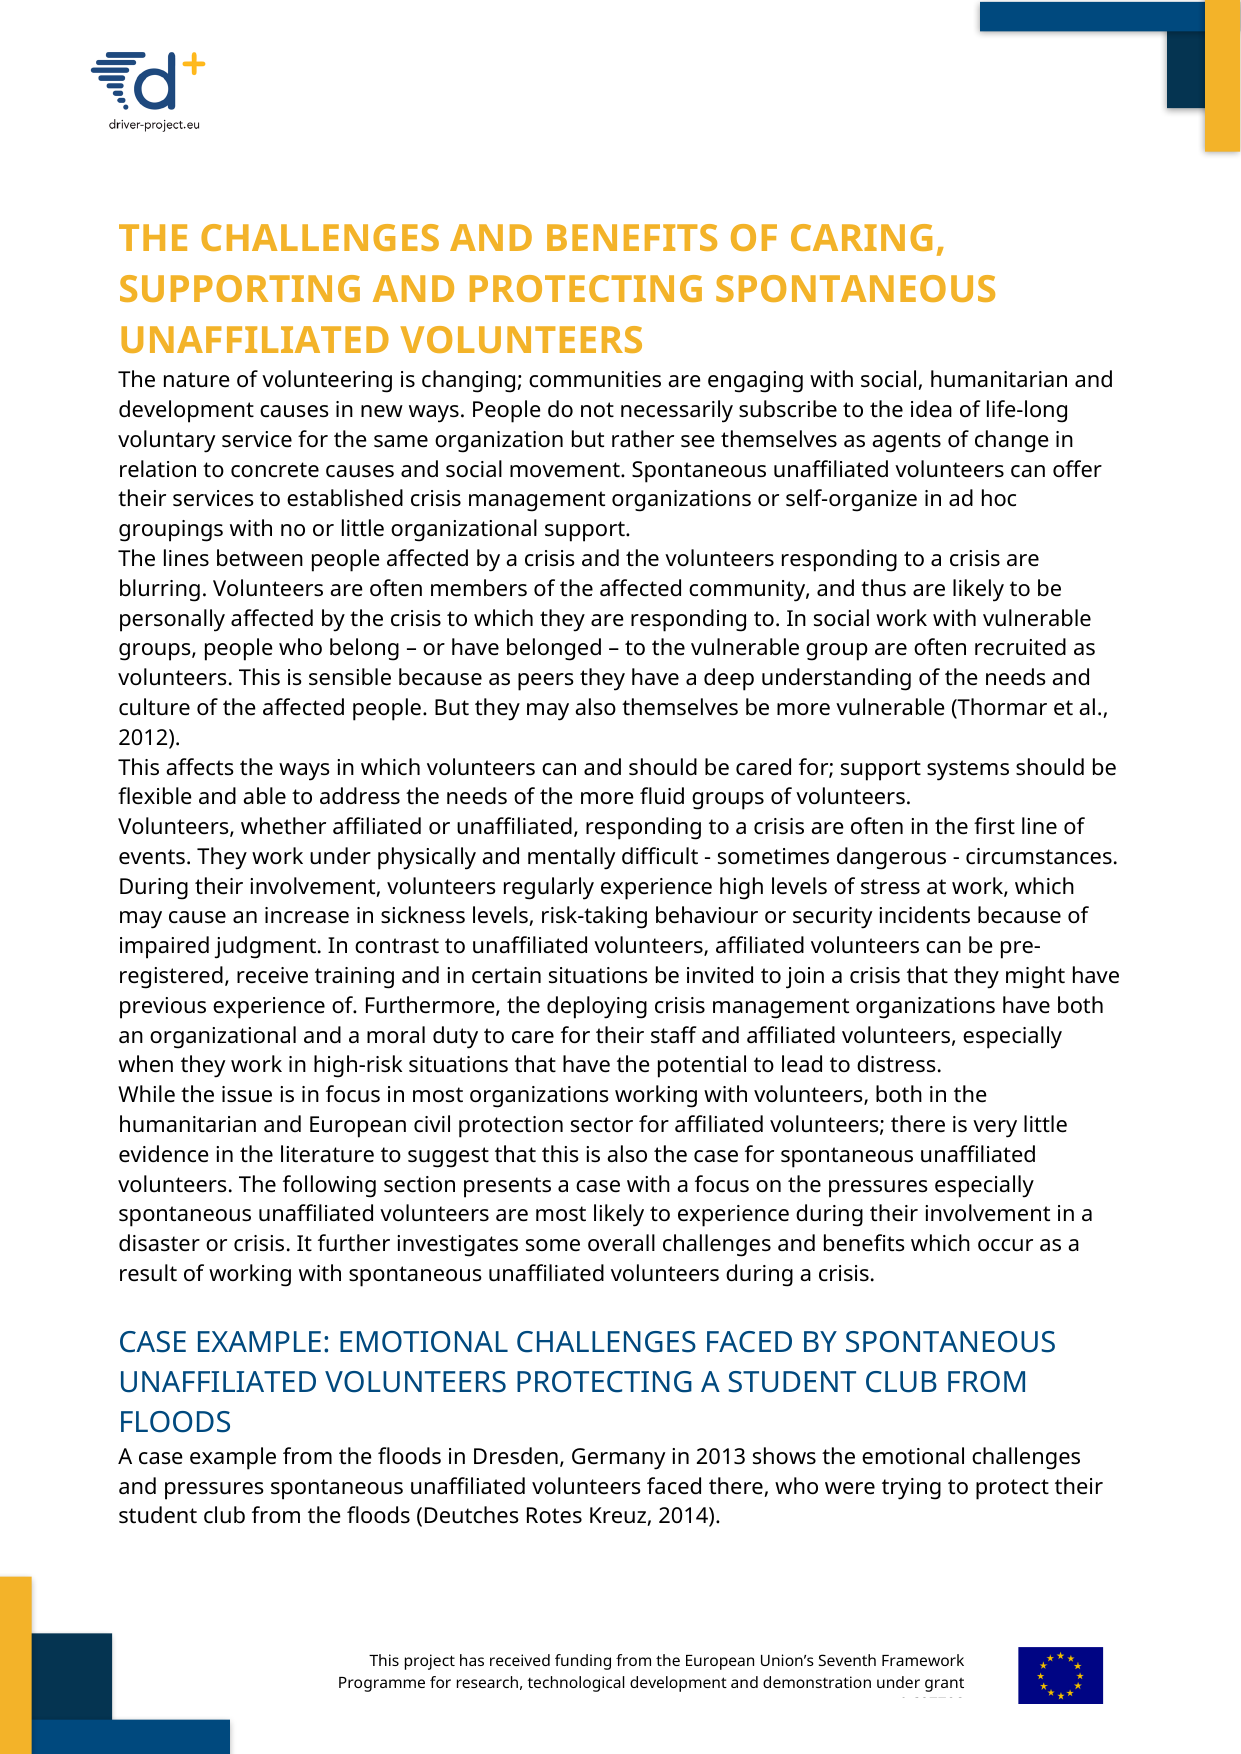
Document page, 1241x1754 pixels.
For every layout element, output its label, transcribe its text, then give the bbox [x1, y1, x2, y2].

text A case example from the floods in Dresden, Germany in 2013 shows the emotional challenges and pressures spontaneous unaffiliated volunteers faced there, who were trying to protect their student club from the floods (Deutches Rotes Kreuz, 2014). [118, 1441, 1122, 1530]
text This affects the ways in which volunteers can and should be cared for; support systems should be flexible and able to address the needs of the more fluid groups of volunteers. [118, 752, 1122, 811]
text While the issue is in focus in most organizations working with volunteers, both in the humanitarian and European civil protection sector for affiliated volunteers; there is very little evidence in the literature to suggest that this is also the case for spontaneous unaffiliated volunteers. The following section presents a case with a focus on the pressures especially spontaneous unaffiliated volunteers are most likely to experience during their involvement in a disaster or crisis. It further investigates some overall challenges and benefits which occur as a result of working with spontaneous unaffiliated volunteers during a crisis. [118, 1079, 1122, 1288]
subtitle THE CHALLENGES AND BENEFITS OF CARING, SUPPORTING AND PROTECTING SPONTANEOUS UNAFFILIATED VOLUNTEERS [118, 211, 1122, 364]
text The lines between people affected by a crisis and the volunteers responding to a crisis are blurring. Volunteers are often members of the affected community, and thus are likely to be personally affected by the crisis to which they are responding to. In social work with vulnerable groups, people who belong – or have belonged – to the vulnerable group are often recruited as volunteers. This is sensible because as peers they have a deep understanding of the needs and culture of the affected people. But they may also themselves be more vulnerable (Thormar et al., 2012). [118, 543, 1122, 752]
subtitle CASE EXAMPLE: EMOTIONAL CHALLENGES FACED BY SPONTANEOUS UNAFFILIATED VOLUNTEERS PROTECTING A STUDENT CLUB FROM FLOODS [118, 1322, 1122, 1441]
text The nature of volunteering is changing; communities are engaging with social, humanitarian and development causes in new ways. People do not necessarily subscribe to the idea of life-long voluntary service for the same organization but rather see themselves as agents of change in relation to concrete causes and social movement. Spontaneous unaffiliated volunteers can offer their services to established crisis management organizations or self-organize in ad hoc groupings with no or little organizational support. [118, 364, 1122, 543]
text Volunteers, whether affiliated or unaffiliated, responding to a crisis are often in the first line of events. They work under physically and mentally difficult - sometimes dangerous - circumstances. During their involvement, volunteers regularly experience high levels of stress at work, which may cause an increase in sickness levels, risk-taking behaviour or security incidents because of impaired judgment. In contrast to unaffiliated volunteers, affiliated volunteers can be pre-registered, receive training and in certain situations be invited to join a crisis that they might have previous experience of. Furthermore, the deploying crisis management organizations have both an organizational and a moral duty to care for their staff and affiliated volunteers, especially when they work in high-risk situations that have the potential to lead to distress. [118, 811, 1122, 1079]
picture [73, 28, 228, 152]
picture [1017, 1647, 1103, 1704]
